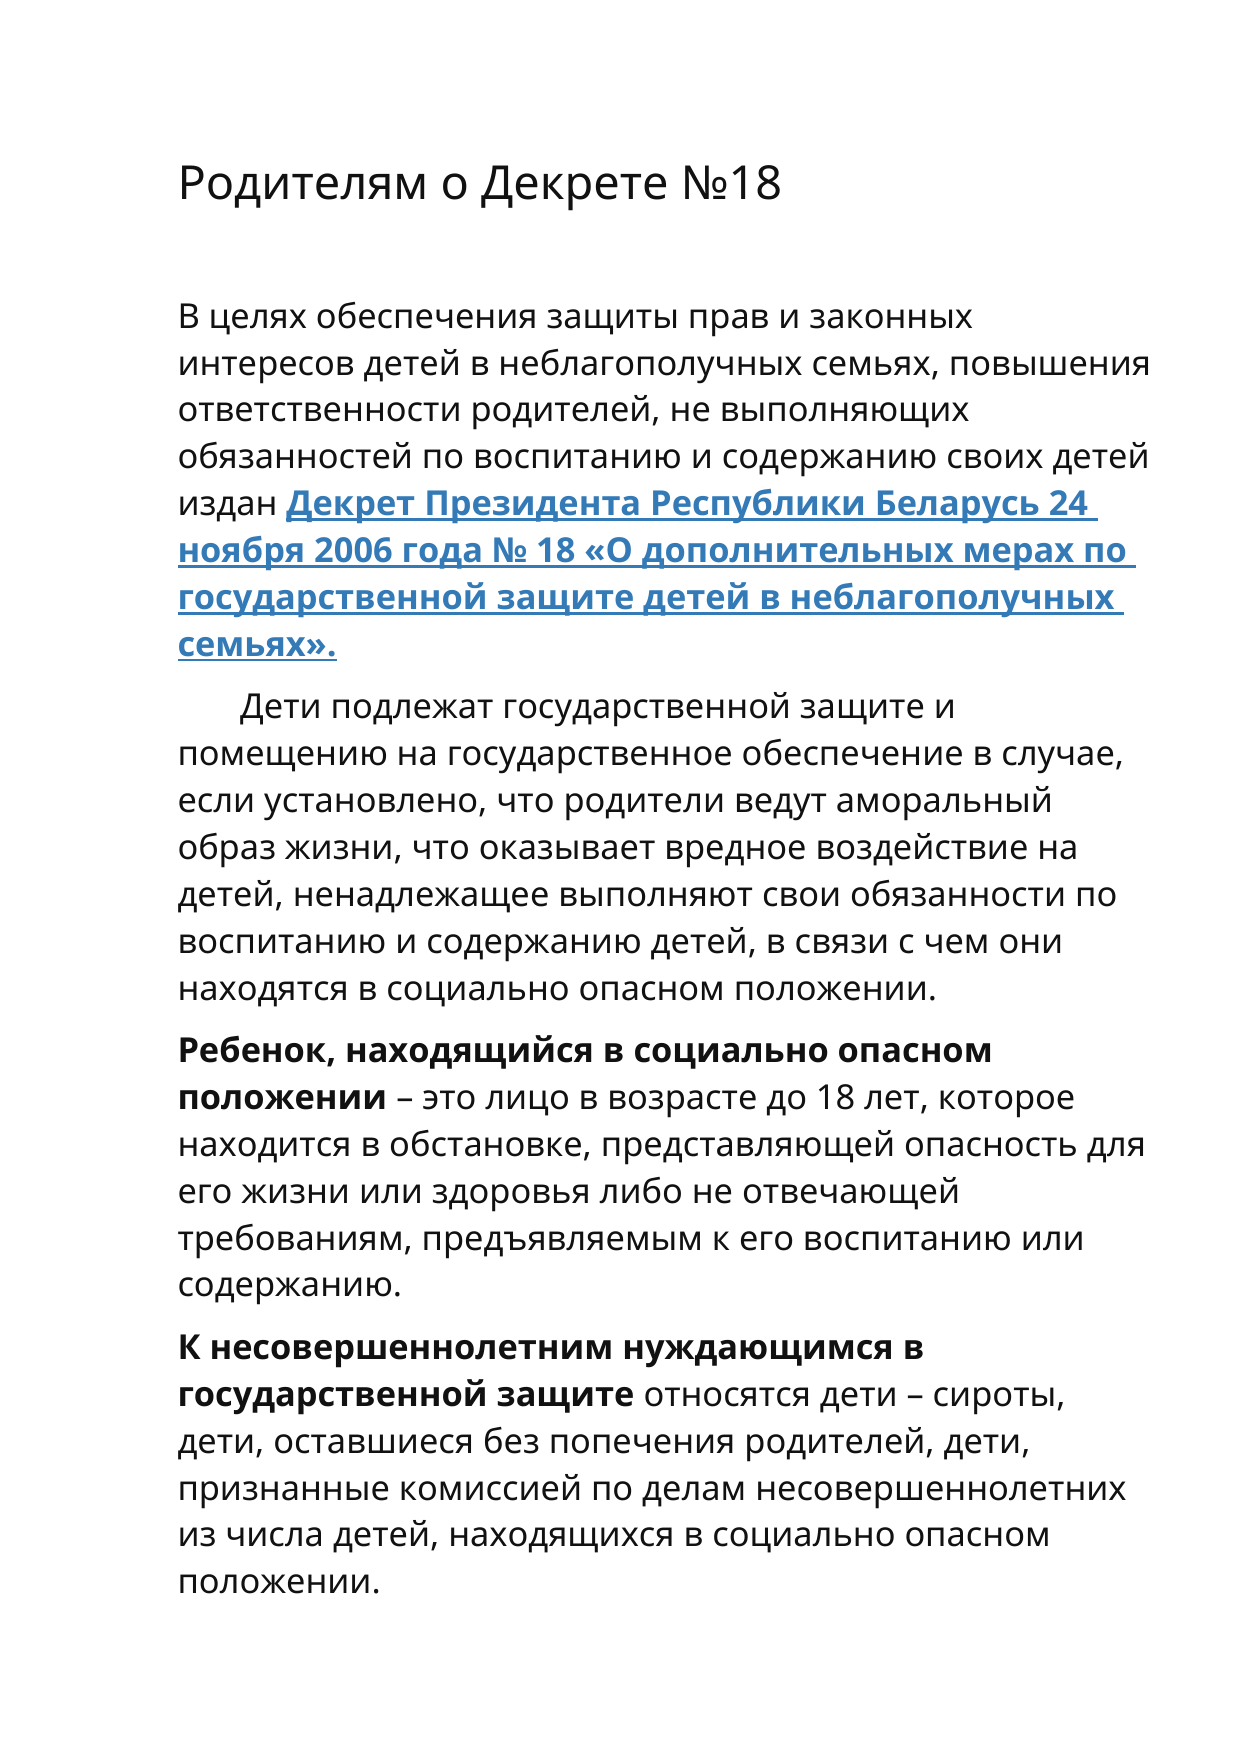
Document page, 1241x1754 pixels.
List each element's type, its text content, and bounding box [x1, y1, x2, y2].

text К несовершеннолетним нуждающимся в государственной защите относятся дети – сироты, дети, оставшиеся без попечения родителей, дети, признанные комиссией по делам несовершеннолетних из числа детей, находящихся в социально опасном положении. [177, 1323, 1152, 1604]
text Ребенок, находящийся в социально опасном положении – это лицо в возрасте до 18 лет, которое находится в обстановке, представляющей опасность для его жизни или здоровья либо не отвечающей требованиям, предъявляемым к его воспитанию или содержанию. [177, 1026, 1152, 1307]
text Дети подлежат государственной защите и помещению на государственное обеспечение в случае, если установлено, что родители ведут аморальный образ жизни, что оказывает вредное воздействие на детей, ненадлежащее выполняют свои обязанности по воспитанию и содержанию детей, в связи с чем они находятся в социально опасном положении. [177, 682, 1152, 1010]
text Родителям о Декрете №18 [177, 149, 1152, 213]
text В целях обеспечения защиты прав и законных интересов детей в неблагополучных семьях, повышения ответственности родителей, не выполняющих обязанностей по воспитанию и содержанию своих детей издан Декрет Президента Республики Беларусь 24 ноября 2006 года № 18 «О дополнительных мерах по государственной защите детей в неблагополучных семьях». [177, 291, 1152, 666]
